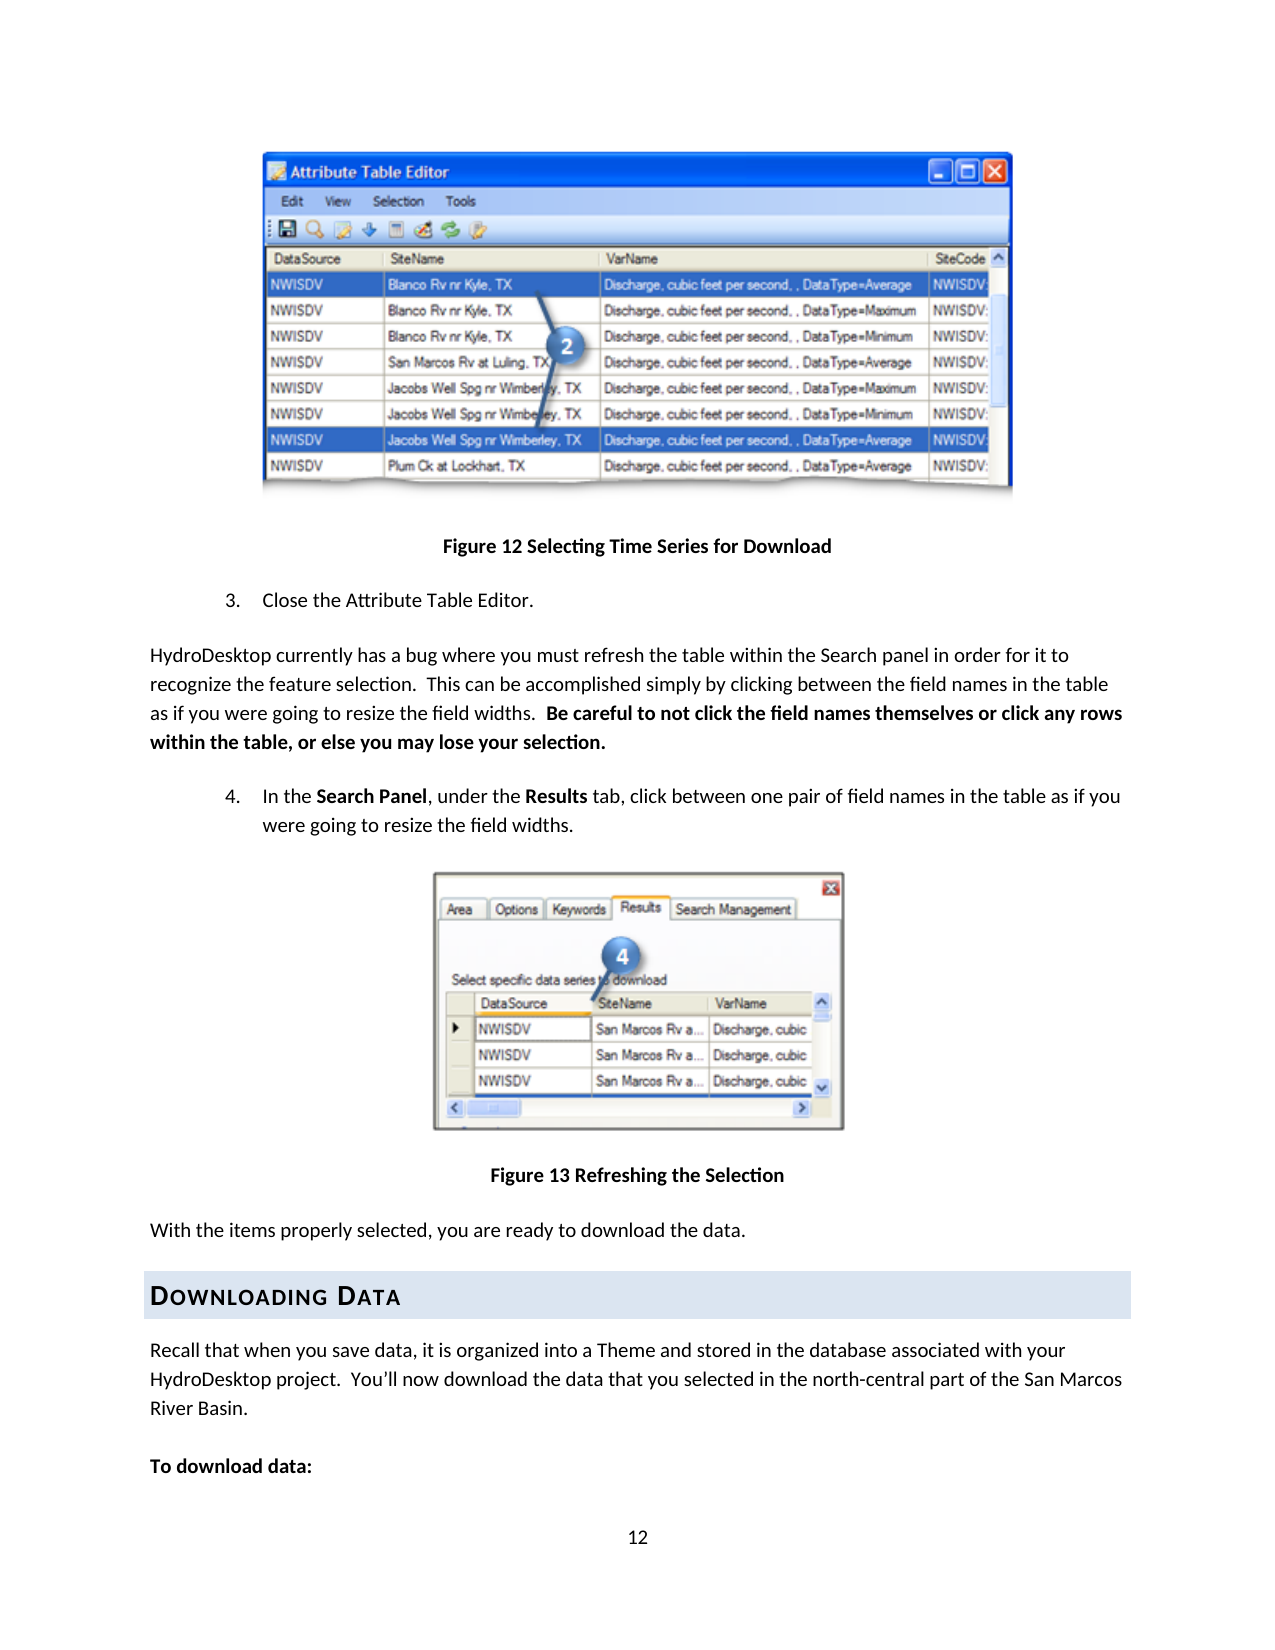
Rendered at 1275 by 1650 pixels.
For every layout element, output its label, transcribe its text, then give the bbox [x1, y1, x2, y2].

subtitle Downloading Data [150, 1277, 1125, 1313]
text To download data: [150, 1454, 1125, 1479]
picture [427, 866, 848, 1134]
text Recall that when you save data, it is organized into a Theme and stored in the database associated with your HydroDesktop project. You’ll now download the data that you selected in the north-central part of the San Marcos River Basin. [150, 1337, 1125, 1421]
text With the items properly selected, you are ready to download the data. [150, 1217, 1125, 1242]
text HydroDesktop currently has a bug where you must refresh the table within the Search panel in order for it to recognize the feature selection. This can be accomplished simply by clicking between the field names in the table as if you were going to resize the field widths. Be careful to not click the field names themselves or click any rows within the table, or else you may lose your selection. [150, 642, 1125, 755]
list In the Search Panel, under the Results tab, click between one pair of field names in the table as if you were going to resize the field widths. [225, 783, 1125, 838]
picture [262, 150, 1013, 505]
list Close the Attribute Table Editor. [225, 588, 1125, 613]
